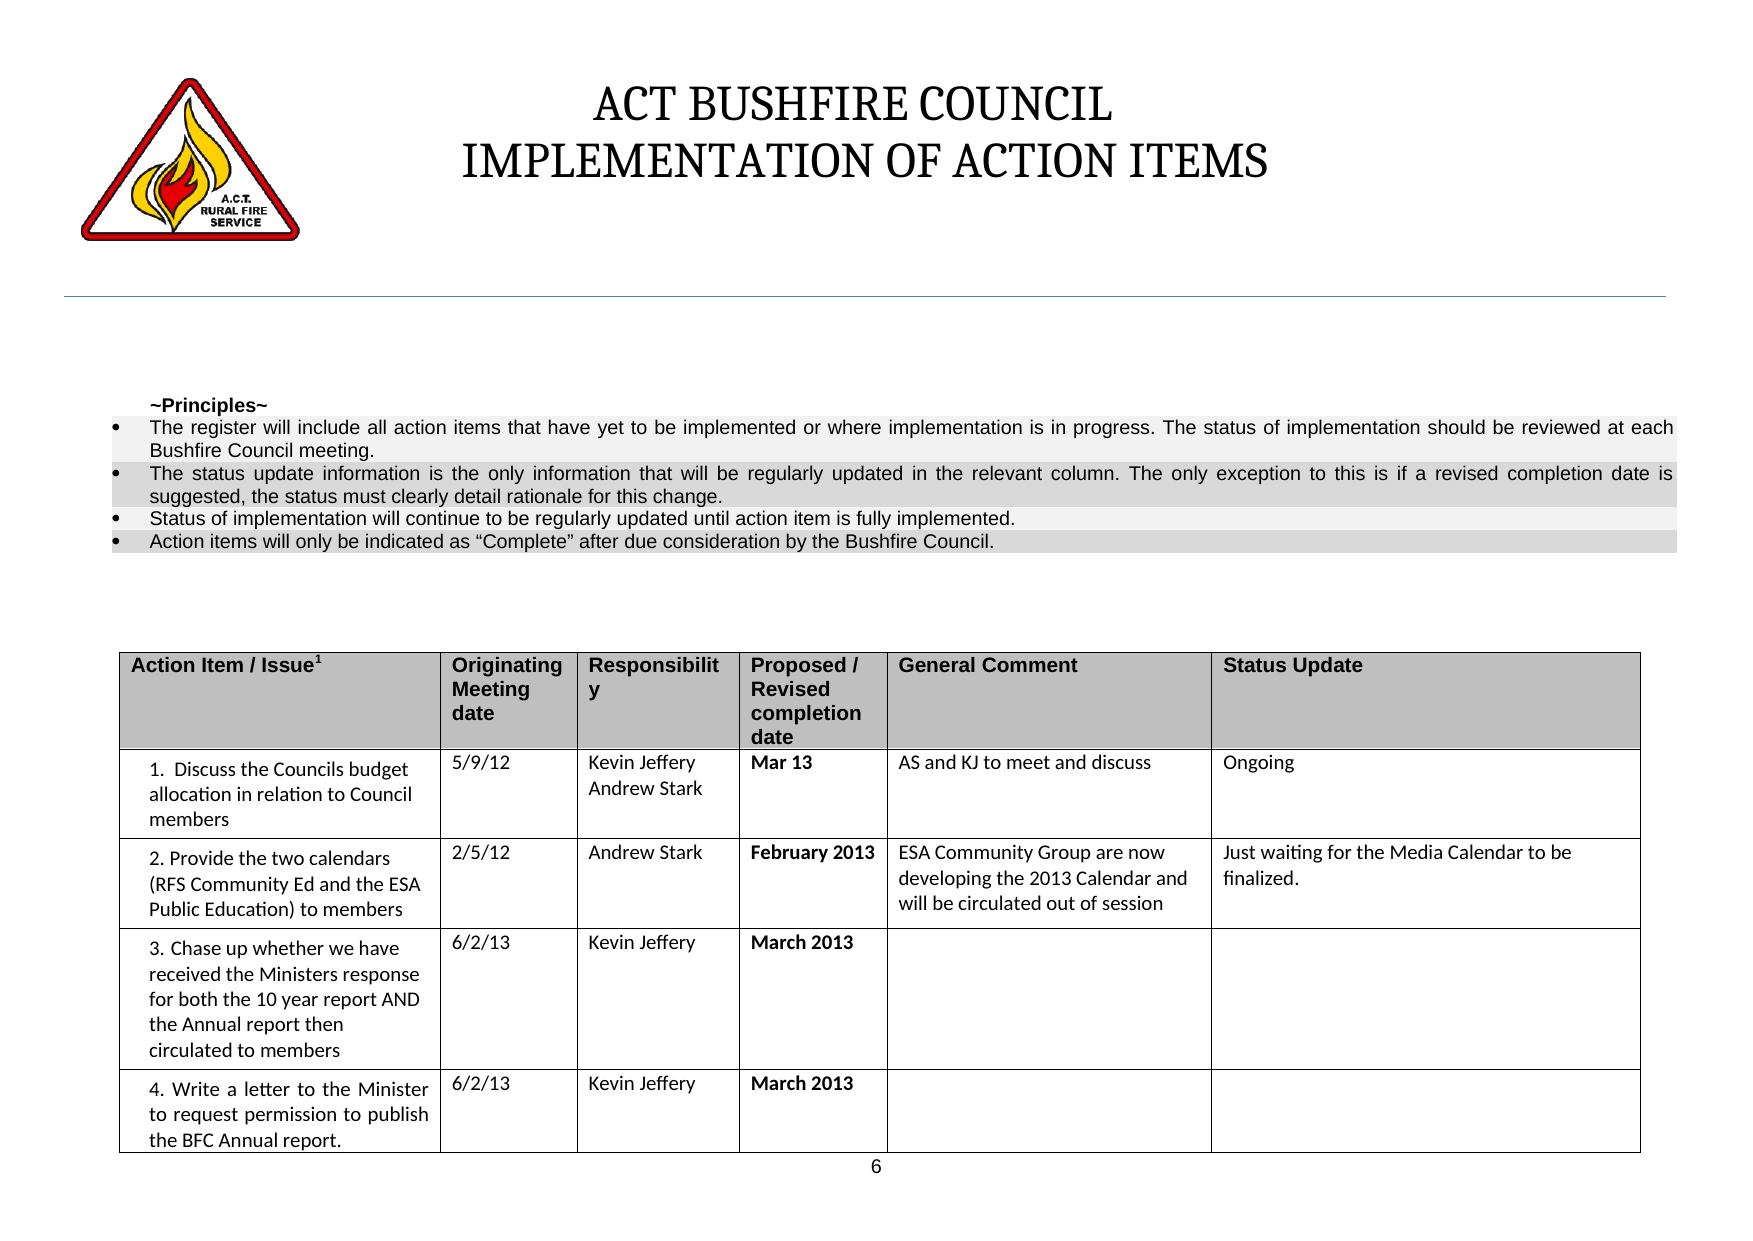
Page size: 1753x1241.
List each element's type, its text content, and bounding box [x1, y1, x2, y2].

table_header Originating Meeting date [441, 653, 577, 748]
table_cell [888, 1070, 1211, 1152]
table_header Responsibility [578, 653, 739, 748]
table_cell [120, 1070, 440, 1152]
table_cell Ongoing [1212, 750, 1640, 838]
table_cell [1212, 1070, 1640, 1152]
table_cell 3. Chase up whether we have received the Ministers response for both the 10 year report AND the Annual report then circulated to members [120, 929, 440, 1069]
table_cell February 2013 [740, 839, 887, 928]
table_header Status Update [1212, 653, 1640, 748]
table_cell [888, 929, 1211, 1069]
table_cell Kevin Jeffery Andrew Stark [578, 750, 739, 838]
table_cell [1212, 929, 1640, 1069]
picture [78, 75, 300, 244]
table_cell 1. Discuss the Councils budget allocation in relation to Council members [120, 750, 440, 838]
table_cell Just waiting for the Media Calendar to be finalized. [1212, 839, 1640, 928]
table_header Proposed / Revised completion date [740, 653, 887, 748]
table_cell Andrew Stark [578, 839, 739, 928]
table_cell 2. Provide the two calendars (RFS Community Ed and the ESA Public Education) to members [120, 839, 440, 928]
table_cell 5/9/12 [441, 750, 577, 838]
table_cell March 2013 [740, 929, 887, 1069]
table_header General Comment [888, 653, 1211, 748]
table_cell 2/5/12 [441, 839, 577, 928]
table_cell March 2013 [740, 1070, 887, 1152]
table_cell 6/2/13 [441, 929, 577, 1069]
table_header Action Item / Issue1 [120, 653, 440, 748]
table_cell Mar 13 [740, 750, 887, 838]
table_cell AS and KJ to meet and discuss [888, 750, 1211, 838]
table_cell Kevin Jeffery [578, 929, 739, 1069]
table_cell ESA Community Group are now developing the 2013 Calendar and will be circulated out of session [888, 839, 1211, 928]
table_cell Kevin Jeffery [578, 1070, 739, 1152]
table_cell 6/2/13 [441, 1070, 577, 1152]
